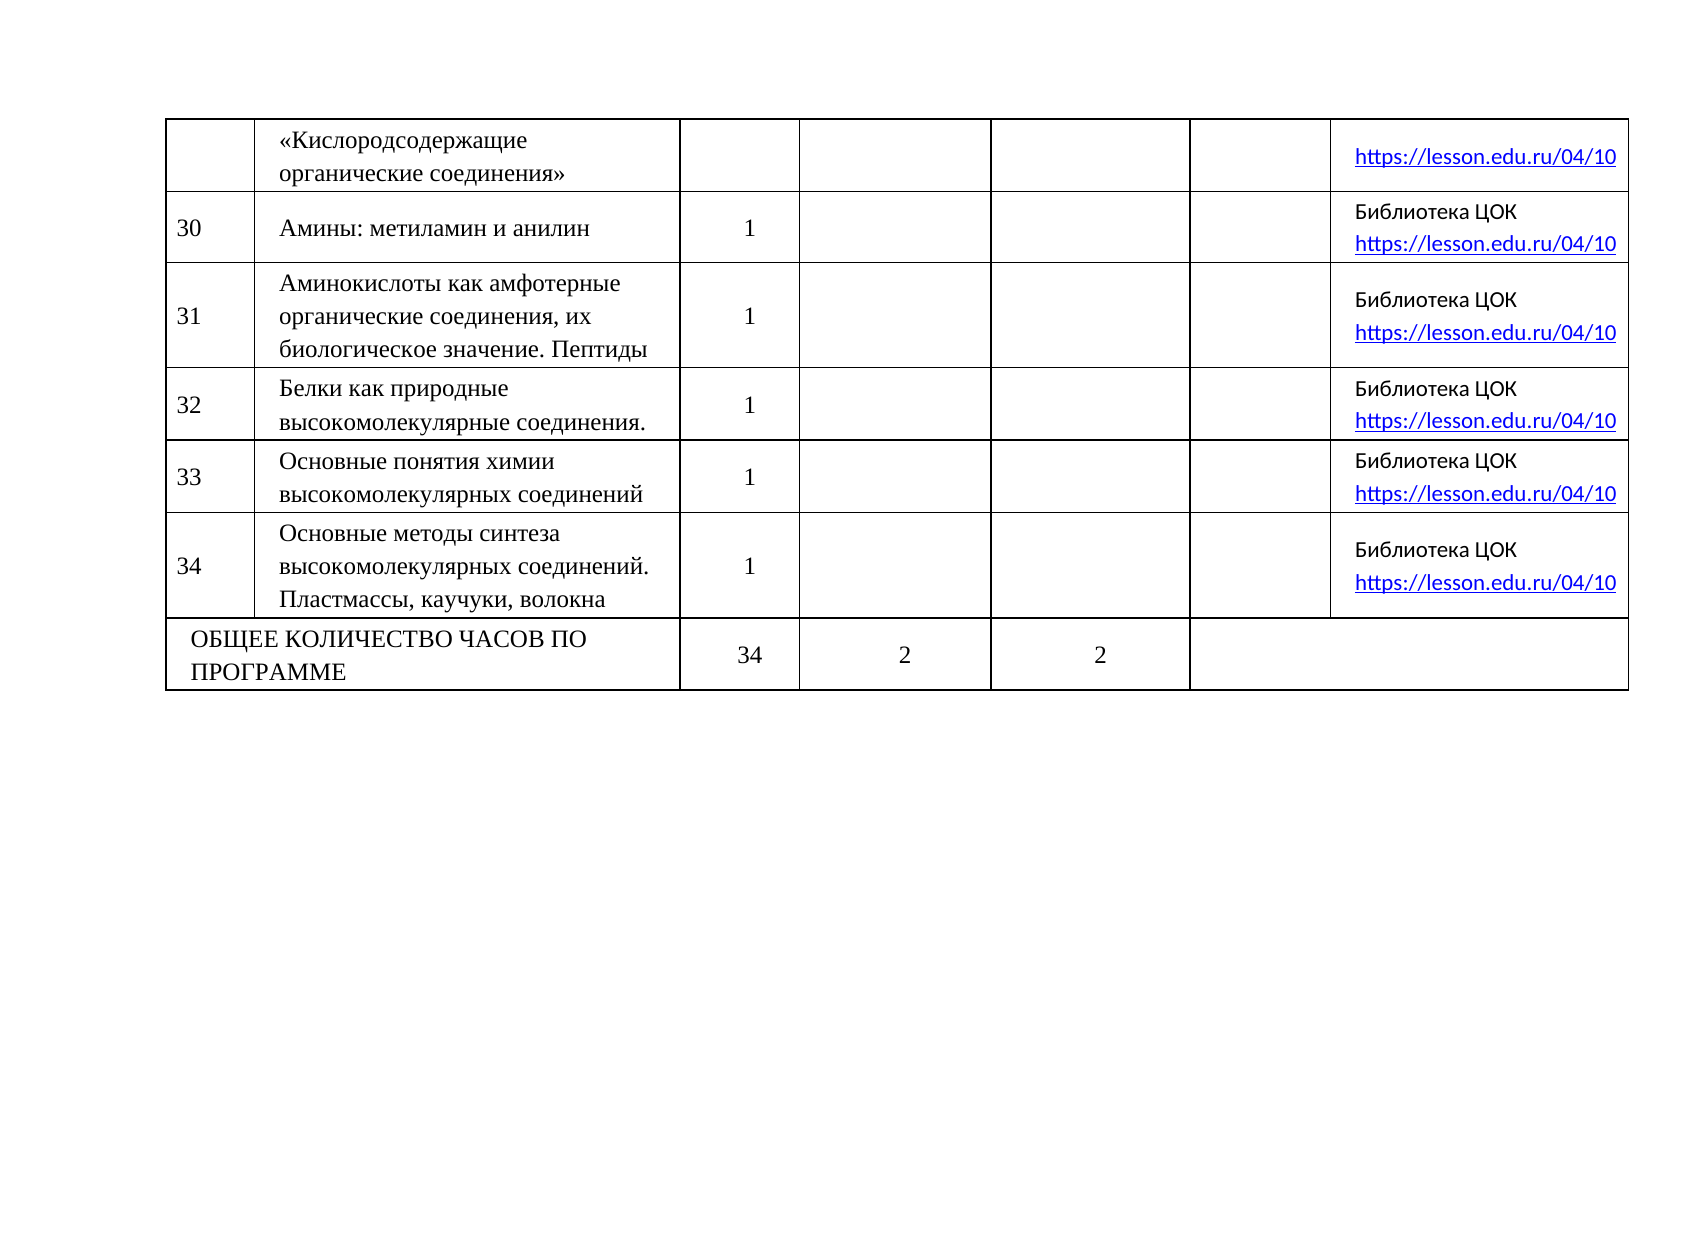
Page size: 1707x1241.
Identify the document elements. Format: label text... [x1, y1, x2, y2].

table_cell Библиотека ЦОК https://lesson.edu.ru/04/10 [1331, 368, 1628, 439]
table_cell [1331, 192, 1628, 261]
table_cell [992, 263, 1189, 367]
table_cell 1 [681, 263, 799, 367]
table_cell 31 [167, 263, 254, 367]
table_cell 1 [681, 192, 799, 261]
table_cell 1 [681, 368, 799, 439]
table_cell [800, 192, 990, 261]
table_cell [1191, 120, 1330, 191]
table_cell [800, 441, 990, 512]
table_cell Основные понятия химии высокомолекулярных соединений [255, 441, 679, 512]
table_cell ОБЩЕЕ КОЛИЧЕСТВО ЧАСОВ ПО ПРОГРАММЕ [167, 619, 679, 689]
table_cell [992, 441, 1189, 512]
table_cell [1331, 120, 1628, 191]
table_cell [1191, 619, 1628, 689]
table_cell [1191, 368, 1330, 439]
table_cell 33 [167, 441, 254, 512]
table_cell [255, 120, 679, 191]
table_cell Основные методы синтеза высокомолекулярных соединений. Пластмассы, каучуки, волокна [255, 513, 679, 617]
table_cell Библиотека ЦОК https://lesson.edu.ru/04/10 [1331, 513, 1628, 617]
table_cell 1 [681, 513, 799, 617]
table_cell [992, 192, 1189, 261]
table_cell 2 [992, 619, 1189, 689]
table_cell 1 [800, 120, 990, 191]
table_cell 2 [800, 619, 990, 689]
table_cell Белки как природные высокомолекулярные соединения. [255, 368, 679, 439]
table_cell 34 [167, 513, 254, 617]
table_cell [800, 368, 990, 439]
table_cell 1 [681, 441, 799, 512]
table_cell [1191, 441, 1330, 512]
table_cell [992, 120, 1189, 191]
table_cell [800, 513, 990, 617]
table_cell [1191, 263, 1330, 367]
table_cell Амины: метиламин и анилин [255, 192, 679, 261]
table_cell 29 [167, 120, 254, 191]
table_cell [800, 263, 990, 367]
table_cell Библиотека ЦОК https://lesson.edu.ru/04/10 [1331, 263, 1628, 367]
table_cell [992, 513, 1189, 617]
table_cell 34 [681, 619, 799, 689]
table_cell 1 [681, 120, 799, 191]
table_cell [992, 368, 1189, 439]
table_cell [1191, 192, 1330, 261]
table_cell [1191, 513, 1330, 617]
table_cell Аминокислоты как амфотерные органические соединения, их биологическое значение. Пептиды [255, 263, 679, 367]
table_cell Библиотека ЦОК https://lesson.edu.ru/04/10 [1331, 441, 1628, 512]
table_cell 32 [167, 368, 254, 439]
table_cell 30 [167, 192, 254, 261]
